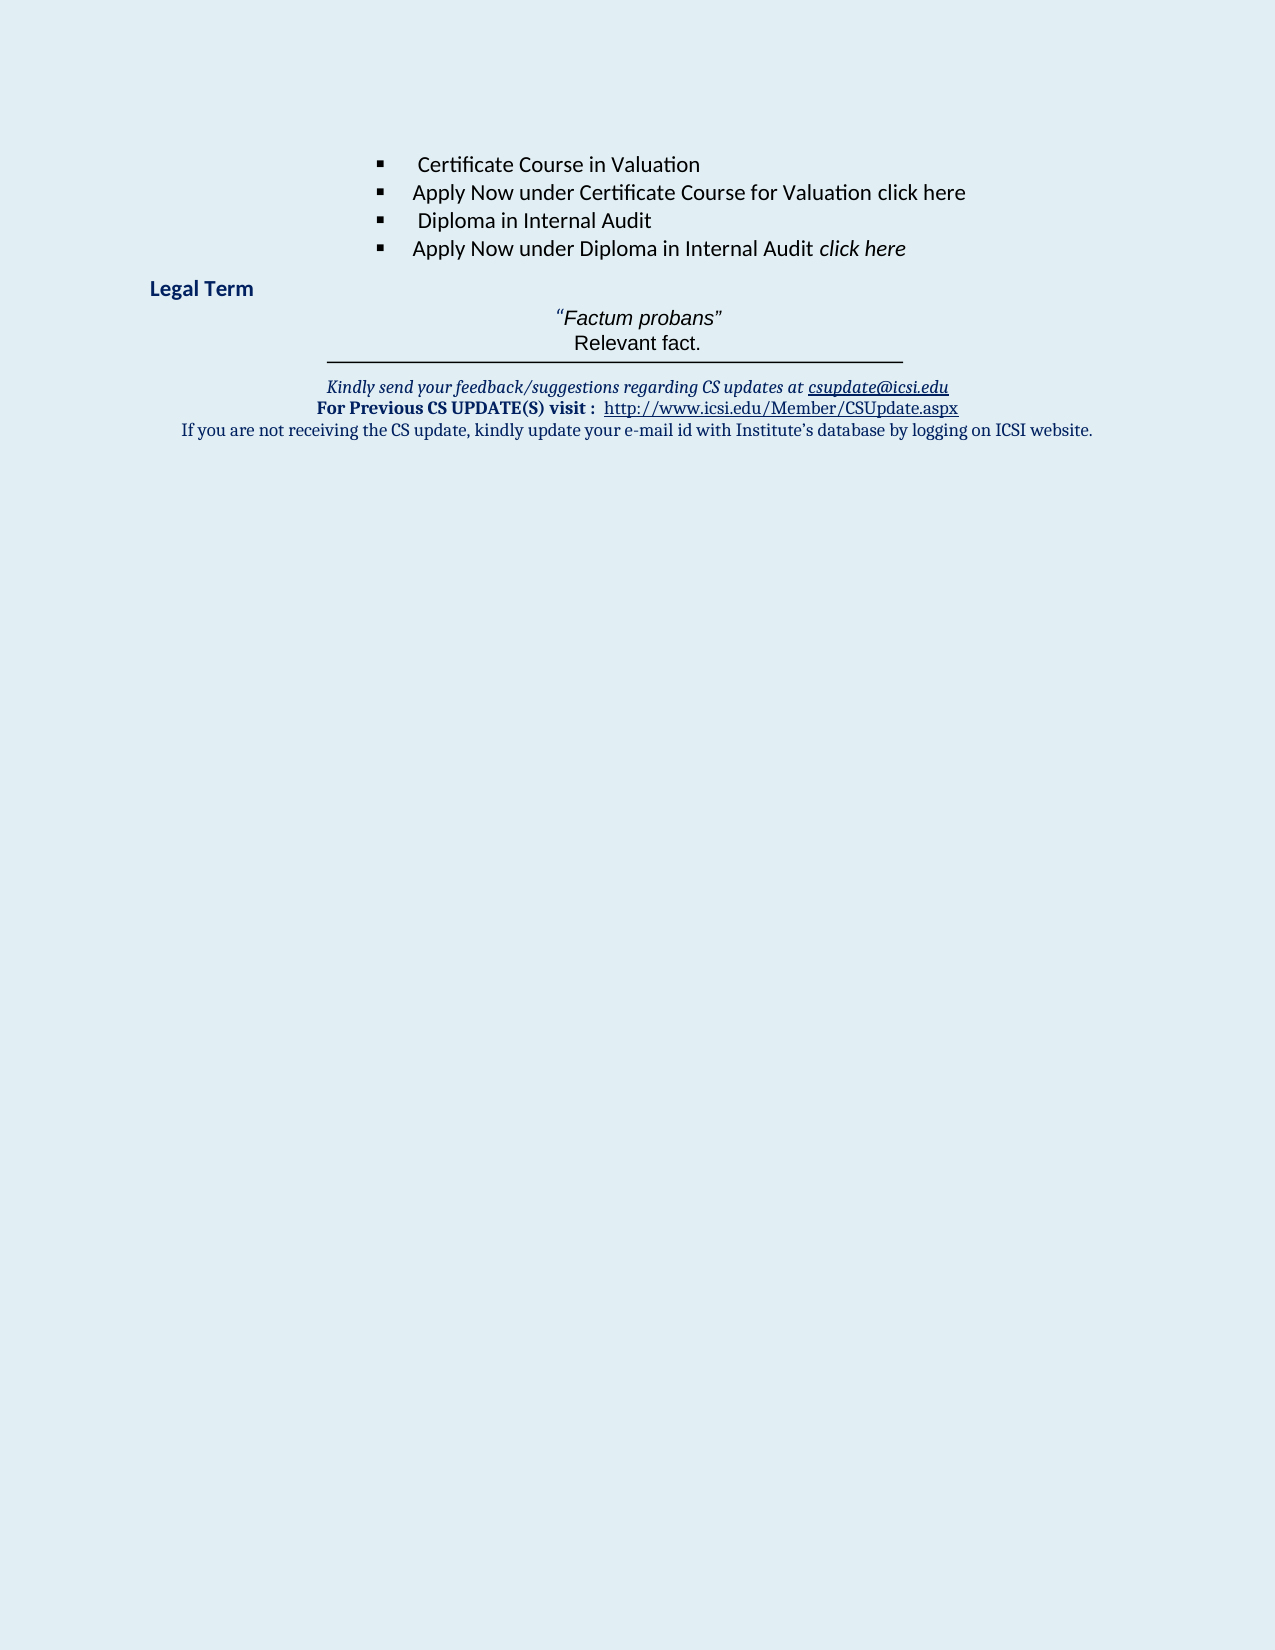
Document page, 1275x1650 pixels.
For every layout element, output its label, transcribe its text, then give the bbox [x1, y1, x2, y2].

list Certificate Course in Valuation [375, 150, 1125, 178]
text “Factum probans” [150, 303, 1125, 331]
list Diploma in Internal Audit [375, 206, 1125, 234]
list Apply Now under Diploma in Internal Audit click here [375, 234, 1125, 262]
list Apply Now under Certificate Course for Valuation click here [375, 178, 1125, 206]
text Legal Term [150, 274, 1125, 303]
text Kindly send your feedback/suggestions regarding CS updates at csupdate@icsi.edu [150, 354, 1125, 398]
text Relevant fact. [150, 331, 1125, 354]
text For Previous CS UPDATE(S) visit : http://www.icsi.edu/Member/CSUpdate.aspx [150, 398, 1125, 419]
text If you are not receiving the CS update, kindly update your e-mail id with Institute’s database by logging on ICSI website. [150, 419, 1125, 441]
